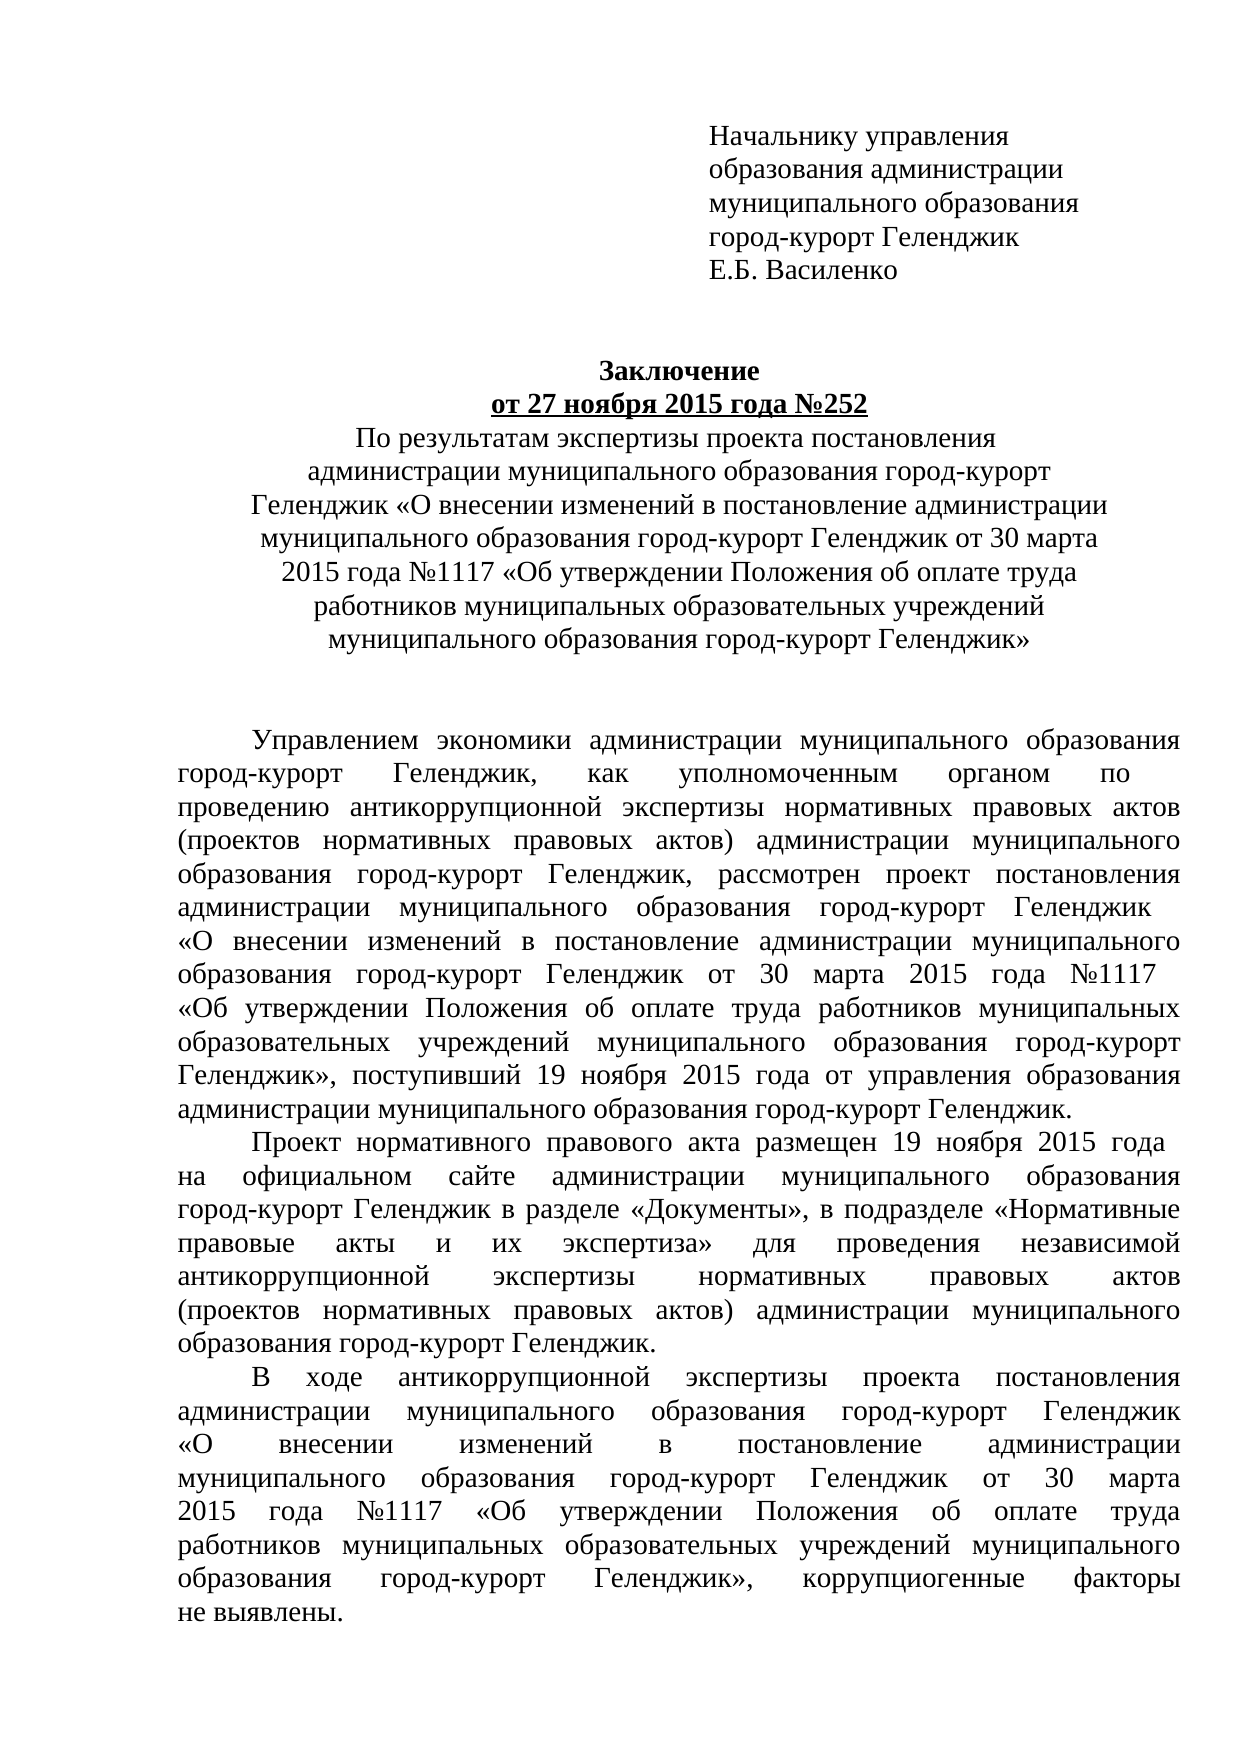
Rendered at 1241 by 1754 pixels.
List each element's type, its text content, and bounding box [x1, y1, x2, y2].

text Проект нормативного правового акта размещен 19 ноября 2015 года на официальном сайте администрации муниципального образования город-курорт Геленджик в разделе «Документы», в подразделе «Нормативные правовые акты и их экспертиза» для проведения независимой антикоррупционной экспертизы нормативных правовых актов (проектов нормативных правовых актов) администрации муниципального образования город-курорт Геленджик. [177, 1124, 1181, 1359]
text По результатам экспертизы проекта постановления администрации муниципального образования город-курорт Геленджик «О внесении изменений в постановление администрации муниципального образования город-курорт Геленджик от 30 марта 2015 года №1117 «Об утверждении Положения об оплате труда работников муниципальных образовательных учреждений муниципального образования город-курорт Геленджик» [236, 420, 1122, 655]
text Заключение [236, 353, 1122, 386]
text Е.Б. Василенко [709, 252, 1181, 286]
text Начальнику управления образования администрации муниципального образования город-курорт Геленджик [709, 118, 1181, 252]
text от 27 ноября 2015 года №252 [236, 386, 1122, 420]
text Управлением экономики администрации муниципального образования город-курорт Геленджик, как уполномоченным органом по проведению антикоррупционной экспертизы нормативных правовых актов (проектов нормативных правовых актов) администрации муниципального образования город-курорт Геленджик, рассмотрен проект постановления администрации муниципального образования город-курорт Геленджик «О внесении изменений в постановление администрации муниципального образования город-курорт Геленджик от 30 марта 2015 года №1117 «Об утверждении Положения об оплате труда работников муниципальных образовательных учреждений муниципального образования город-курорт Геленджик», поступивший 19 ноября 2015 года от управления образования администрации муниципального образования город-курорт Геленджик. [177, 722, 1181, 1124]
text В ходе антикоррупционной экспертизы проекта постановления администрации муниципального образования город-курорт Геленджик «О внесении изменений в постановление администрации муниципального образования город-курорт Геленджик от 30 марта 2015 года №1117 «Об утверждении Положения об оплате труда работников муниципальных образовательных учреждений муниципального образования город-курорт Геленджик», коррупциогенные факторы не выявлены. [177, 1359, 1181, 1627]
